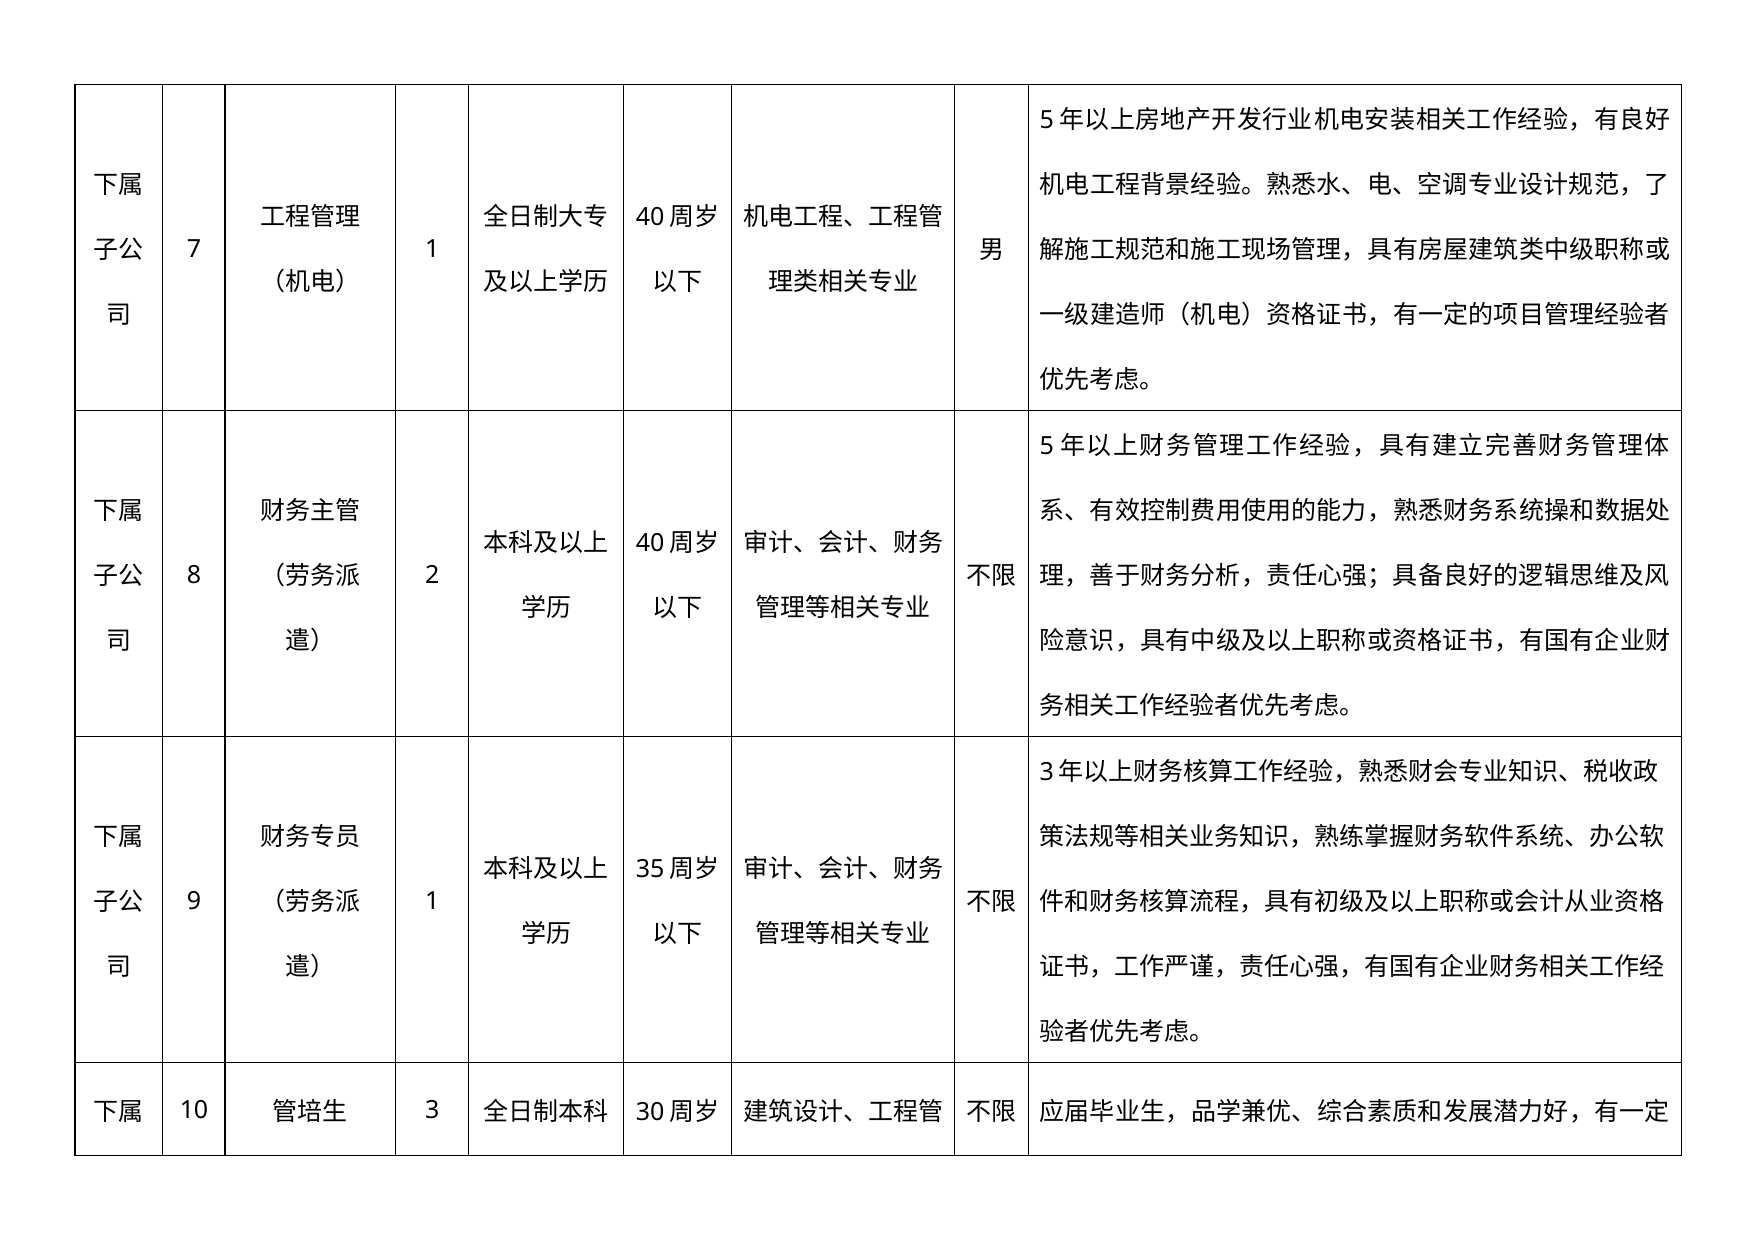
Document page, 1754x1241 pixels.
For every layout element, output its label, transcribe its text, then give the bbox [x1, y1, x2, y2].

table_cell 下属子公司 [76, 737, 162, 1062]
table_cell 2 [396, 411, 468, 736]
table_cell 下属子公司 [76, 1063, 162, 1155]
table_cell 不限 [955, 737, 1028, 1062]
table_cell 全日制本科及以上学历 [469, 1063, 623, 1155]
table_cell 工程管理 （机电） [226, 85, 395, 410]
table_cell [1029, 1063, 1681, 1155]
table_cell 机电工程、工程管理类相关专业 [732, 85, 954, 410]
table_cell 本科及以上学历 [469, 411, 623, 736]
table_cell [732, 1063, 954, 1155]
table_cell 1 [396, 85, 468, 410]
table_cell 40周岁以下 [624, 85, 731, 410]
table_cell 7 [163, 85, 224, 410]
table_cell 不限 [955, 1063, 1028, 1155]
table_cell 审计、会计、财务管理等相关专业 [732, 737, 954, 1062]
table_cell 财务专员 （劳务派遣） [226, 737, 395, 1062]
table_cell 1 [396, 737, 468, 1062]
table_cell 10 [163, 1063, 224, 1155]
table_cell 全日制大专及以上学历 [469, 85, 623, 410]
table_cell 不限 [955, 411, 1028, 736]
table_cell 8 [163, 411, 224, 736]
table_cell 审计、会计、财务管理等相关专业 [732, 411, 954, 736]
table_cell 下属子公司 [76, 85, 162, 410]
table_cell 40周岁以下 [624, 411, 731, 736]
table_cell 5年以上财务管理工作经验，具有建立完善财务管理体系、有效控制费用使用的能力，熟悉财务系统操和数据处理，善于财务分析，责任心强；具备良好的逻辑思维及风险意识，具有中级及以上职称或资格证书，有国有企业财务相关工作经验者优先考虑。 [1029, 411, 1681, 736]
table_cell 下属子公司 [76, 411, 162, 736]
table_cell 9 [163, 737, 224, 1062]
table_cell 3 [396, 1063, 468, 1155]
table_cell 管培生 [226, 1063, 395, 1155]
table_cell 5年以上房地产开发行业机电安装相关工作经验，有良好机电工程背景经验。熟悉水、电、空调专业设计规范，了解施工规范和施工现场管理，具有房屋建筑类中级职称或一级建造师（机电）资格证书，有一定的项目管理经验者优先考虑。 [1029, 85, 1681, 410]
table_cell 本科及以上学历 [469, 737, 623, 1062]
table_cell 男 [955, 85, 1028, 410]
table_cell 35周岁以下 [624, 737, 731, 1062]
table_cell 财务主管 （劳务派遣） [226, 411, 395, 736]
table_cell 30周岁以下 [624, 1063, 731, 1155]
